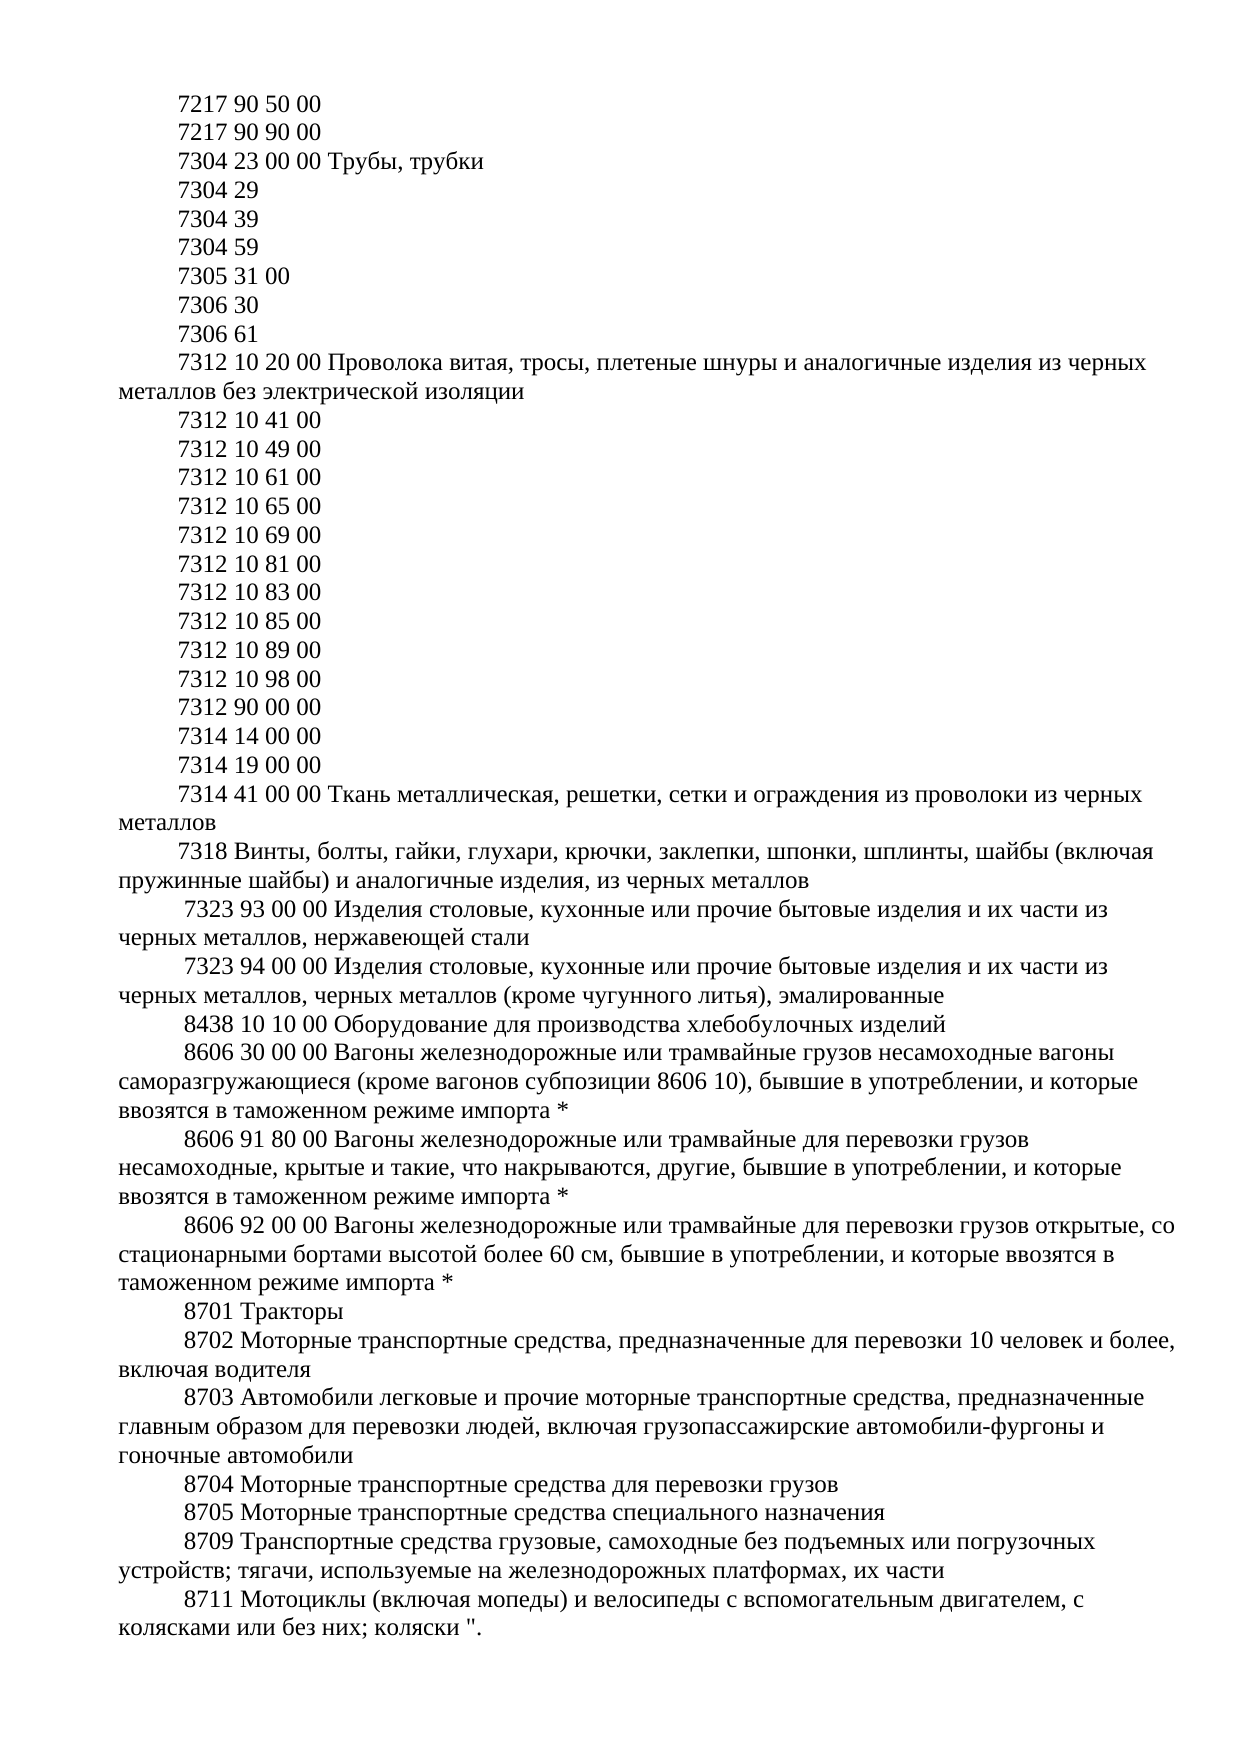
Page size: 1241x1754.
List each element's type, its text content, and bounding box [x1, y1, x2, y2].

text 7314 14 00 00 [118, 721, 1181, 750]
text 7312 10 89 00 [118, 635, 1181, 664]
text 7217 90 50 00 [118, 89, 1181, 117]
text 7312 10 81 00 [118, 549, 1181, 577]
text 7304 29 [118, 175, 1181, 204]
text 7312 90 00 00 [118, 692, 1181, 721]
text 8709 Транспортные средства грузовые, самоходные без подъемных или погрузочных устройств; тягачи, используемые на железнодорожных платформах, их части [118, 1526, 1181, 1584]
text 8701 Тракторы [118, 1296, 1181, 1325]
text 7312 10 61 00 [118, 462, 1181, 491]
text 7318 Винты, болты, гайки, глухари, крючки, заклепки, шпонки, шплинты, шайбы (включая пружинные шайбы) и аналогичные изделия, из черных металлов [118, 836, 1181, 894]
text 7304 39 [118, 204, 1181, 232]
text 7312 10 20 00 Проволока витая, тросы, плетеные шнуры и аналогичные изделия из черных металлов без электрической изоляции [118, 347, 1181, 405]
text 8702 Моторные транспортные средства, предназначенные для перевозки 10 человек и более, включая водителя [118, 1325, 1181, 1382]
text 7312 10 83 00 [118, 577, 1181, 606]
text 8606 91 80 00 Вагоны железнодорожные или трамвайные для перевозки грузов несамоходные, крытые и такие, что накрываются, другие, бывшие в употреблении, и которые ввозятся в таможенном режиме импорта * [118, 1124, 1181, 1210]
text 7314 19 00 00 [118, 750, 1181, 779]
text 7305 31 00 [118, 261, 1181, 290]
text 7312 10 65 00 [118, 491, 1181, 520]
text 7323 93 00 00 Изделия столовые, кухонные или прочие бытовые изделия и их части из черных металлов, нержавеющей стали [118, 894, 1181, 951]
text 8705 Моторные транспортные средства специального назначения [118, 1497, 1181, 1526]
text 7306 61 [118, 319, 1181, 347]
text 7312 10 41 00 [118, 405, 1181, 434]
text 8711 Мотоциклы (включая мопеды) и велосипеды с вспомогательным двигателем, с колясками или без них; коляски ". [118, 1584, 1181, 1641]
text 7306 30 [118, 290, 1181, 319]
text 8704 Моторные транспортные средства для перевозки грузов [118, 1469, 1181, 1497]
text 7312 10 85 00 [118, 606, 1181, 635]
text 8606 92 00 00 Вагоны железнодорожные или трамвайные для перевозки грузов открытые, со стационарными бортами высотой более 60 см, бывшие в употреблении, и которые ввозятся в таможенном режиме импорта * [118, 1210, 1181, 1296]
text 8438 10 10 00 Оборудование для производства хлебобулочных изделий [118, 1009, 1181, 1037]
text 7304 59 [118, 232, 1181, 261]
text 7312 10 49 00 [118, 434, 1181, 462]
text 7217 90 90 00 [118, 117, 1181, 146]
text 7312 10 98 00 [118, 664, 1181, 692]
text 7304 23 00 00 Трубы, трубки [118, 146, 1181, 175]
text 7314 41 00 00 Ткань металлическая, решетки, сетки и ограждения из проволоки из черных металлов [118, 779, 1181, 836]
text 8703 Автомобили легковые и прочие моторные транспортные средства, предназначенные главным образом для перевозки людей, включая грузопассажирские автомобили-фургоны и гоночные автомобили [118, 1382, 1181, 1469]
text 7323 94 00 00 Изделия столовые, кухонные или прочие бытовые изделия и их части из черных металлов, черных металлов (кроме чугунного литья), эмалированные [118, 951, 1181, 1009]
text 8606 30 00 00 Вагоны железнодорожные или трамвайные грузов несамоходные вагоны саморазгружающиеся (кроме вагонов субпозиции 8606 10), бывшие в употреблении, и которые ввозятся в таможенном режиме импорта * [118, 1037, 1181, 1124]
text 7312 10 69 00 [118, 520, 1181, 549]
